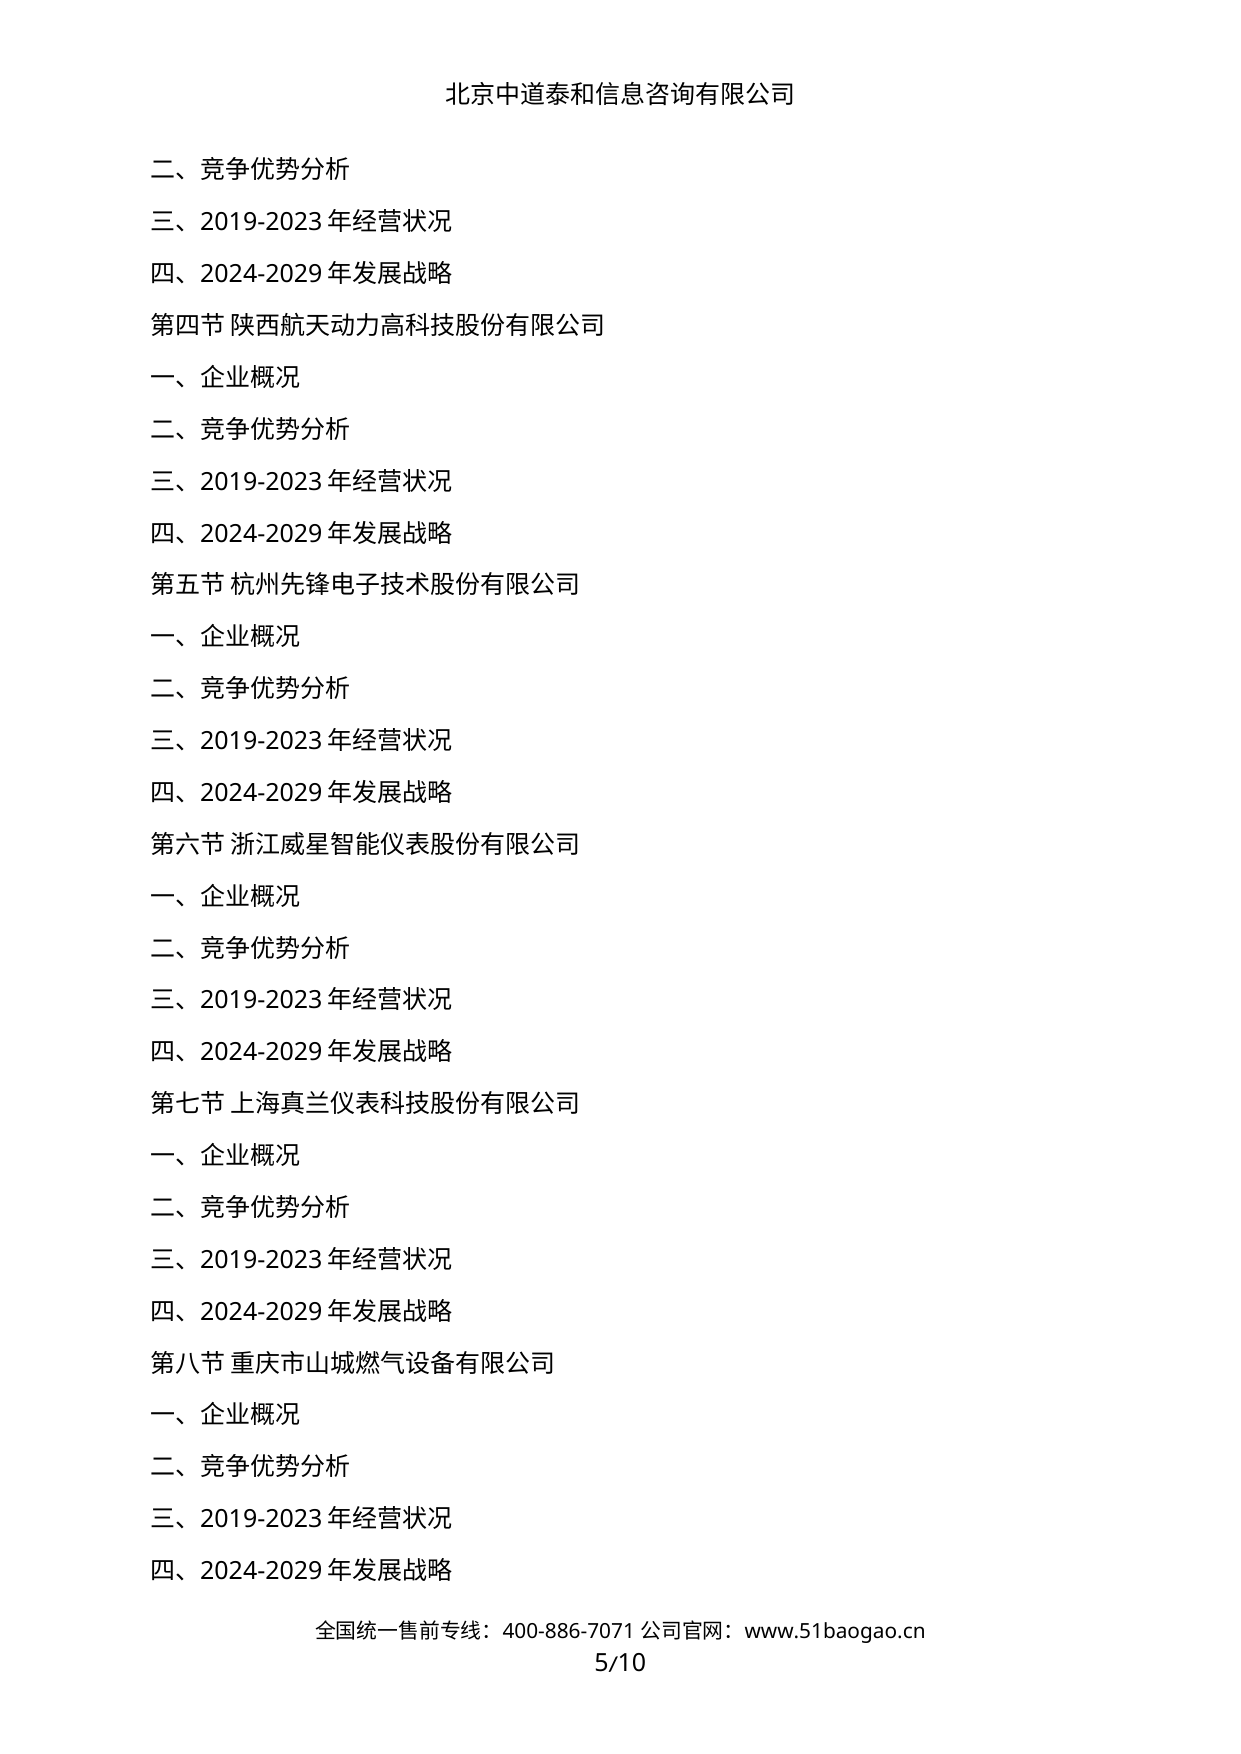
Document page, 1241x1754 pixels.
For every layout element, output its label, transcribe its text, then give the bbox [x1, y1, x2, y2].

text 二、竞争优势分析 [150, 1447, 1090, 1483]
text 二、竞争优势分析 [150, 150, 1090, 186]
text 二、竞争优势分析 [150, 928, 1090, 964]
text 二、竞争优势分析 [150, 669, 1090, 705]
text 二、竞争优势分析 [150, 409, 1090, 446]
text 四、2024-2029年发展战略 [150, 1032, 1090, 1068]
text 第八节 重庆市山城燃气设备有限公司 [150, 1343, 1090, 1379]
text 第五节 杭州先锋电子技术股份有限公司 [150, 565, 1090, 601]
text 四、2024-2029年发展战略 [150, 1291, 1090, 1327]
text 四、2024-2029年发展战略 [150, 1551, 1090, 1587]
text 四、2024-2029年发展战略 [150, 254, 1090, 290]
text 三、2019-2023年经营状况 [150, 202, 1090, 238]
text 三、2019-2023年经营状况 [150, 1499, 1090, 1535]
text 三、2019-2023年经营状况 [150, 1239, 1090, 1276]
text 第四节 陕西航天动力高科技股份有限公司 [150, 306, 1090, 342]
text 第七节 上海真兰仪表科技股份有限公司 [150, 1084, 1090, 1120]
text 三、2019-2023年经营状况 [150, 461, 1090, 497]
text 一、企业概况 [150, 1136, 1090, 1172]
text 三、2019-2023年经营状况 [150, 721, 1090, 757]
text 第六节 浙江威星智能仪表股份有限公司 [150, 824, 1090, 861]
text 三、2019-2023年经营状况 [150, 980, 1090, 1016]
text 一、企业概况 [150, 357, 1090, 394]
text 一、企业概况 [150, 617, 1090, 653]
text 一、企业概况 [150, 1395, 1090, 1431]
text 一、企业概况 [150, 876, 1090, 912]
text 四、2024-2029年发展战略 [150, 513, 1090, 549]
text 二、竞争优势分析 [150, 1187, 1090, 1224]
text 四、2024-2029年发展战略 [150, 772, 1090, 809]
